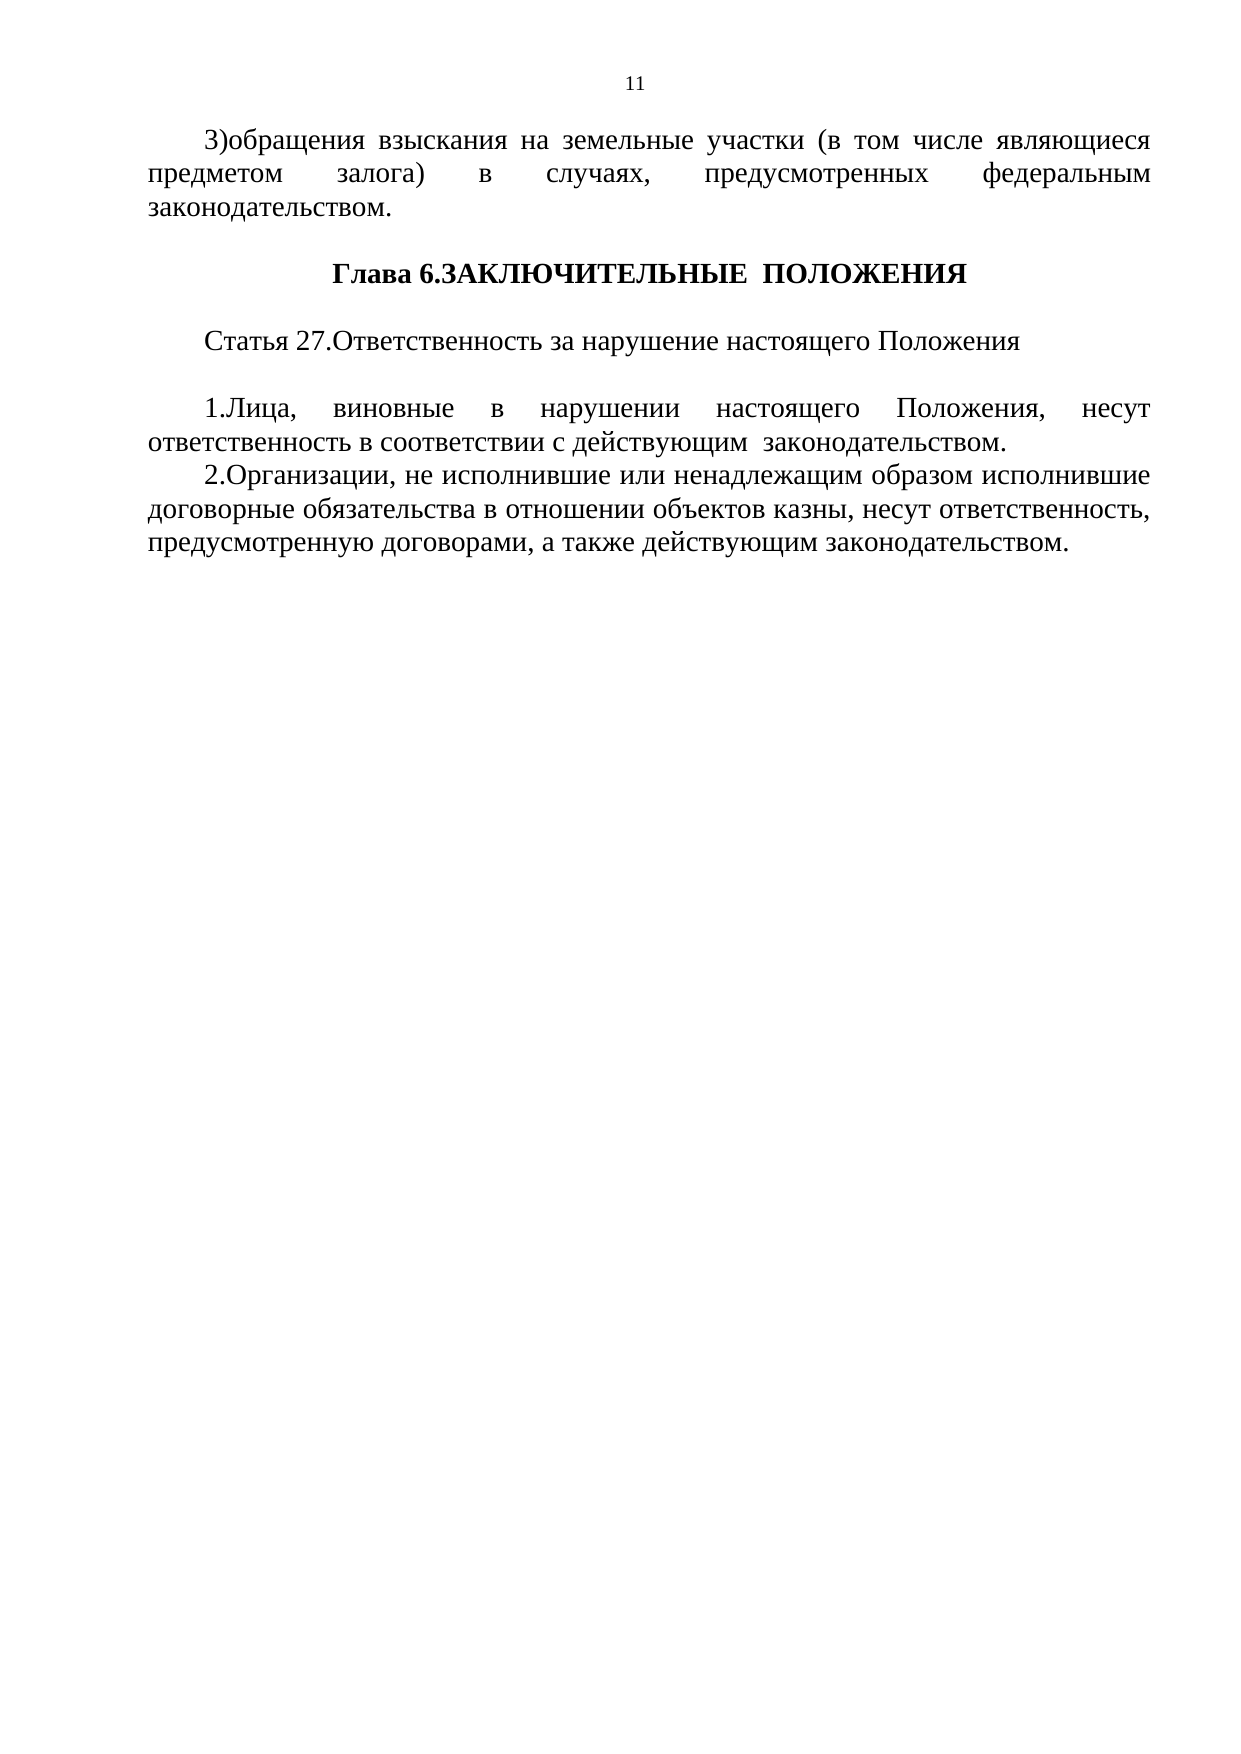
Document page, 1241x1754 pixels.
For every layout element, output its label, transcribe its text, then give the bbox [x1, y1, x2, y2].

text 1.Лица, виновные в нарушении настоящего Положения, несут ответственность в соответствии с действующим законодательством. [148, 390, 1152, 457]
title Глава 6.ЗАКЛЮЧИТЕЛЬНЫЕ ПОЛОЖЕНИЯ [148, 256, 1152, 290]
text 3)обращения взыскания на земельные участки (в том числе являющиеся предметом залога) в случаях, предусмотренных федеральным законодательством. [148, 122, 1152, 223]
text Статья 27.Ответственность за нарушение настоящего Положения [148, 323, 1152, 357]
text 2.Организации, не исполнившие или ненадлежащим образом исполнившие договорные обязательства в отношении объектов казны, несут ответственность, предусмотренную договорами, а также действующим законодательством. [148, 457, 1152, 558]
